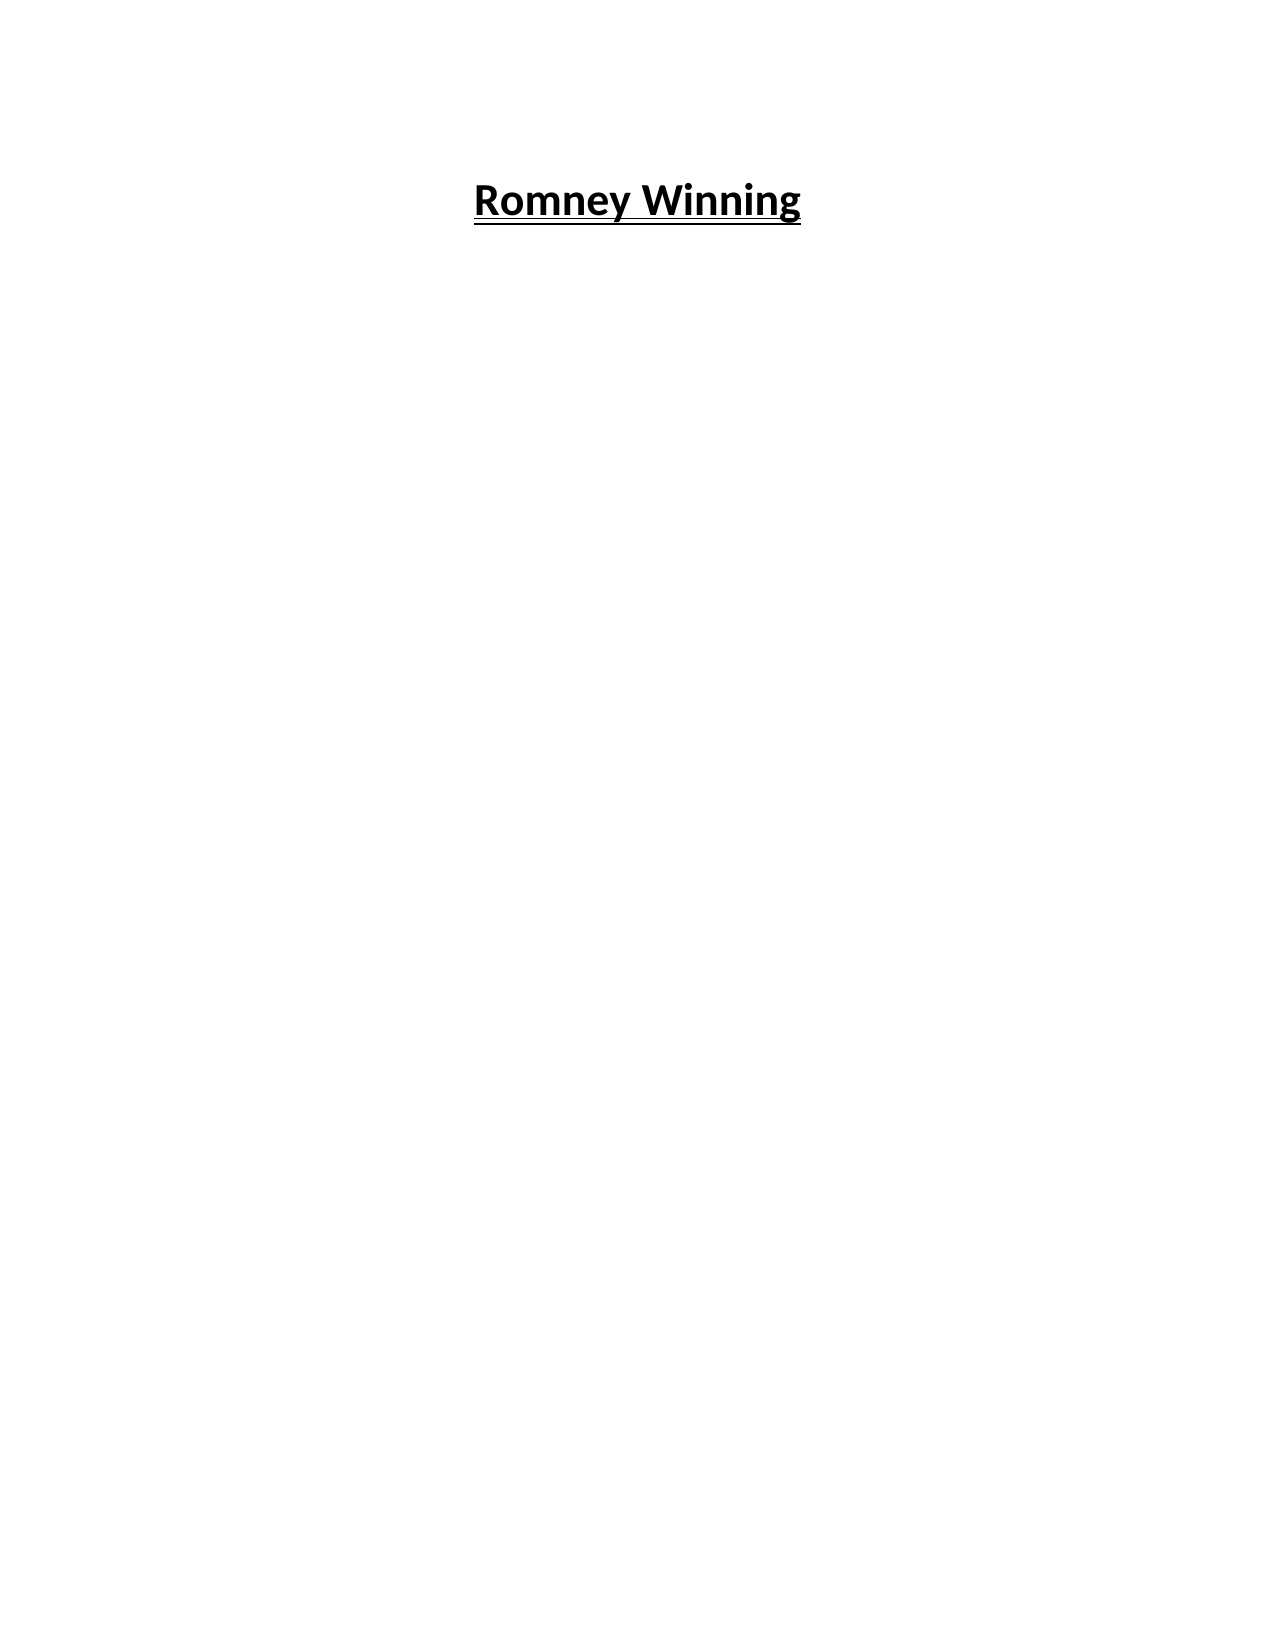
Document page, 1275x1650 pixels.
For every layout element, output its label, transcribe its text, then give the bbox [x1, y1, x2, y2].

subtitle Romney Winning [187, 171, 1087, 227]
